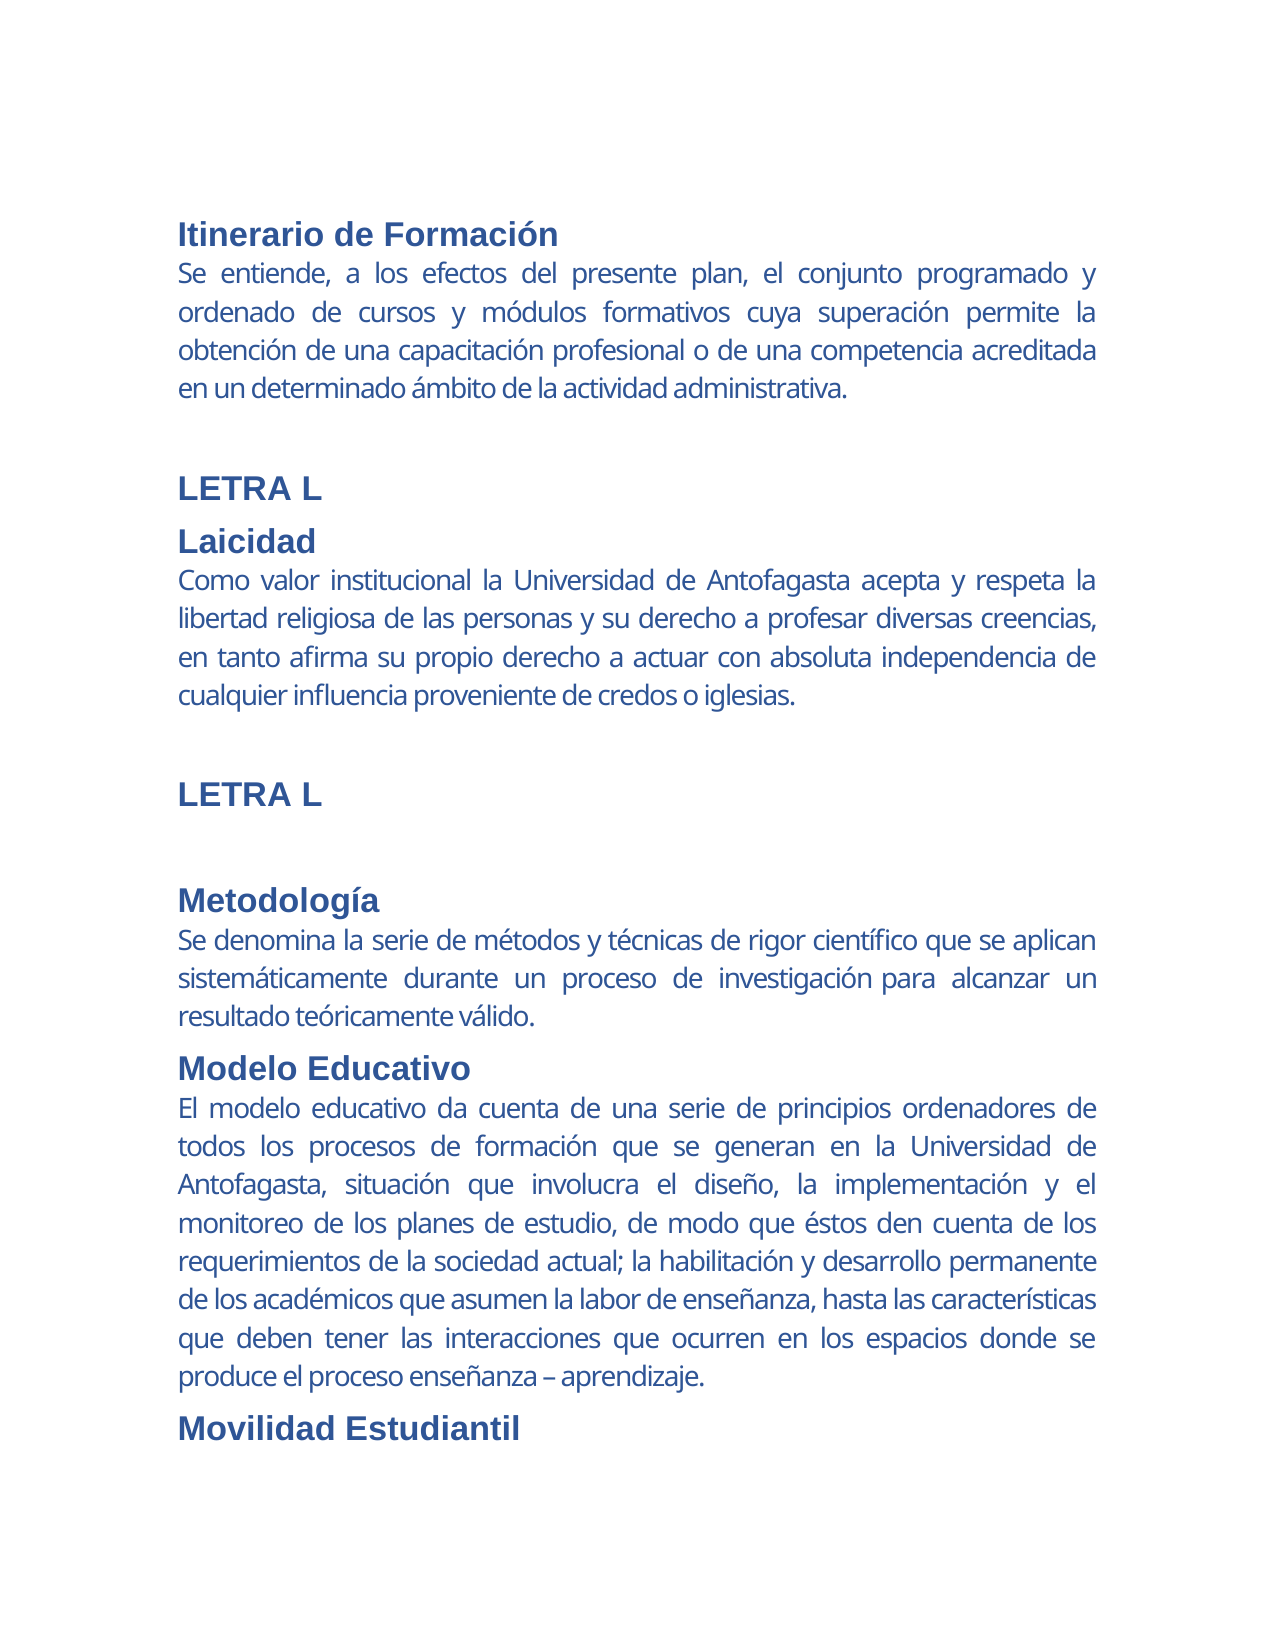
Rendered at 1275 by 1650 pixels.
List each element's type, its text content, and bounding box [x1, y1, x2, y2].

text El modelo educativo da cuenta de una serie de principios ordenadores de todos los procesos de formación que se generan en la Universidad de Antofagasta, situación que involucra el diseño, la implementación y el monitoreo de los planes de estudio, de modo que éstos den cuenta de los requerimientos de la sociedad actual; la habilitación y desarrollo permanente de los académicos que asumen la labor de enseñanza, hasta las características que deben tener las interacciones que ocurren en los espacios donde se produce el proceso enseñanza – aprendizaje. [177, 1088, 1098, 1395]
text Itinerario de Formación [177, 201, 1098, 254]
text LETRA L [177, 761, 1098, 814]
text LETRA L [177, 454, 1098, 507]
text Movilidad Estudiantil [177, 1395, 1098, 1448]
text Se denomina la serie de métodos y técnicas de rigor científico que se aplican sistemáticamente durante un proceso de investigación para alcanzar un resultado teóricamente válido. [177, 920, 1098, 1035]
text Modelo Educativo [177, 1035, 1098, 1088]
text Como valor institucional la Universidad de Antofagasta acepta y respeta la libertad religiosa de las personas y su derecho a profesar diversas creencias, en tanto afirma su propio derecho a actuar con absoluta independencia de cualquier influencia proveniente de credos o iglesias. [177, 560, 1098, 714]
text Metodología [177, 867, 1098, 920]
text Se entiende, a los efectos del presente plan, el conjunto programado y ordenado de cursos y módulos formativos cuya superación permite la obtención de una capacitación profesional o de una competencia acreditada en un determinado ámbito de la actividad administrativa. [177, 254, 1098, 407]
text Laicidad [177, 507, 1098, 560]
